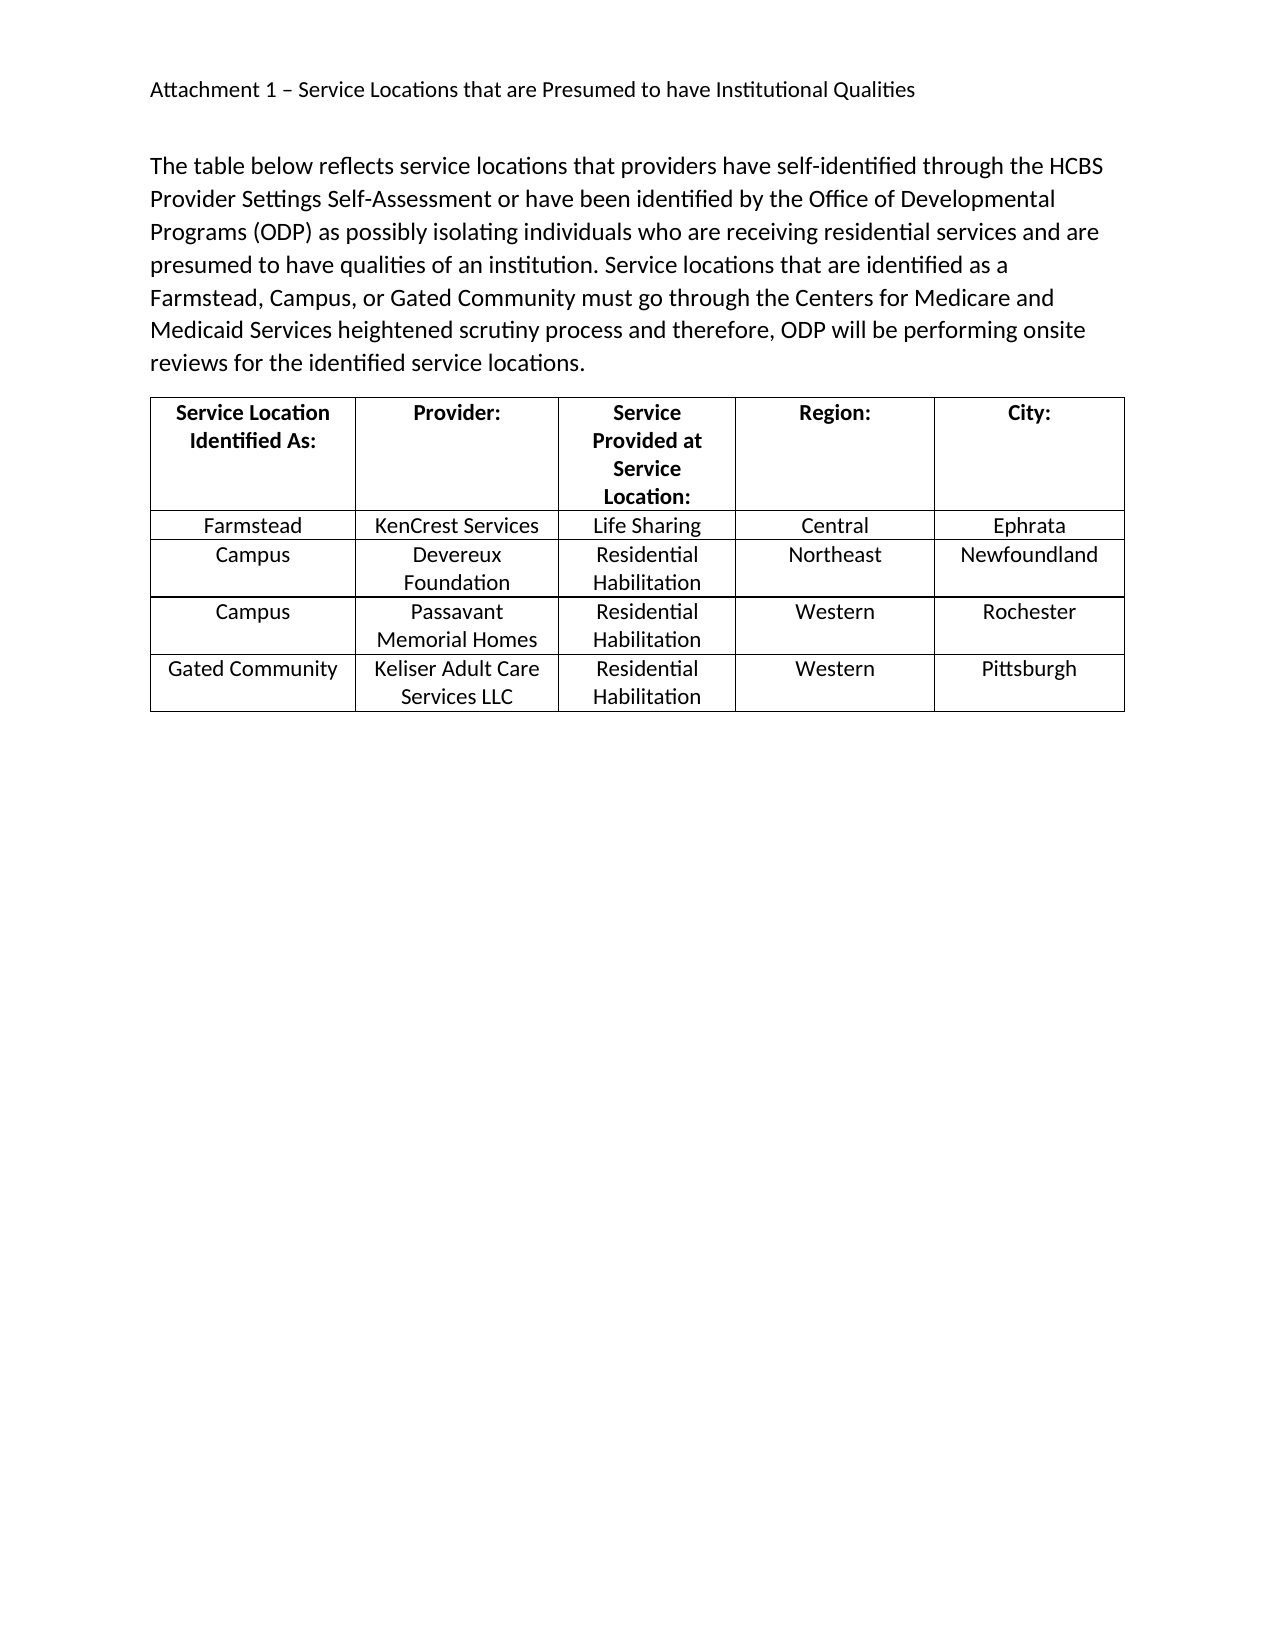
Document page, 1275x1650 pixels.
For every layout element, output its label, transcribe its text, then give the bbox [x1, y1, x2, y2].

table_cell Western [736, 598, 934, 653]
table_cell Northeast [736, 540, 934, 596]
table_cell Campus [151, 598, 355, 653]
text The table below reflects service locations that providers have self-identified through the HCBS Provider Settings Self-Assessment or have been identified by the Office of Developmental Programs (ODP) as possibly isolating individuals who are receiving residential services and are presumed to have qualities of an institution. Service locations that are identified as a Farmstead, Campus, or Gated Community must go through the Centers for Medicare and Medicaid Services heightened scrutiny process and therefore, ODP will be performing onsite reviews for the identified service locations. [150, 150, 1125, 378]
table_header Service Provided at Service Location: [559, 398, 735, 510]
table_cell Life Sharing [559, 511, 735, 539]
table_cell Passavant Memorial Homes [356, 598, 558, 653]
table_cell Residential Habilitation [559, 540, 735, 596]
table_cell Newfoundland [935, 540, 1124, 596]
table_cell Ephrata [935, 511, 1124, 539]
table_header Provider: [356, 398, 558, 510]
table_cell KenCrest Services [356, 511, 558, 539]
table_cell Devereux Foundation [356, 540, 558, 596]
table_header Service Location Identified As: [151, 398, 355, 510]
table_cell Rochester [935, 598, 1124, 653]
table_header Region: [736, 398, 934, 510]
table_cell Pittsburgh [935, 655, 1124, 711]
table_cell Campus [151, 540, 355, 596]
table_header City: [935, 398, 1124, 510]
table_cell Residential Habilitation [559, 655, 735, 711]
table_cell Central [736, 511, 934, 539]
table_cell Residential Habilitation [559, 598, 735, 653]
table_cell Keliser Adult Care Services LLC [356, 655, 558, 711]
table_cell Gated Community [151, 655, 355, 711]
table_cell Western [736, 655, 934, 711]
table_cell Farmstead [151, 511, 355, 539]
